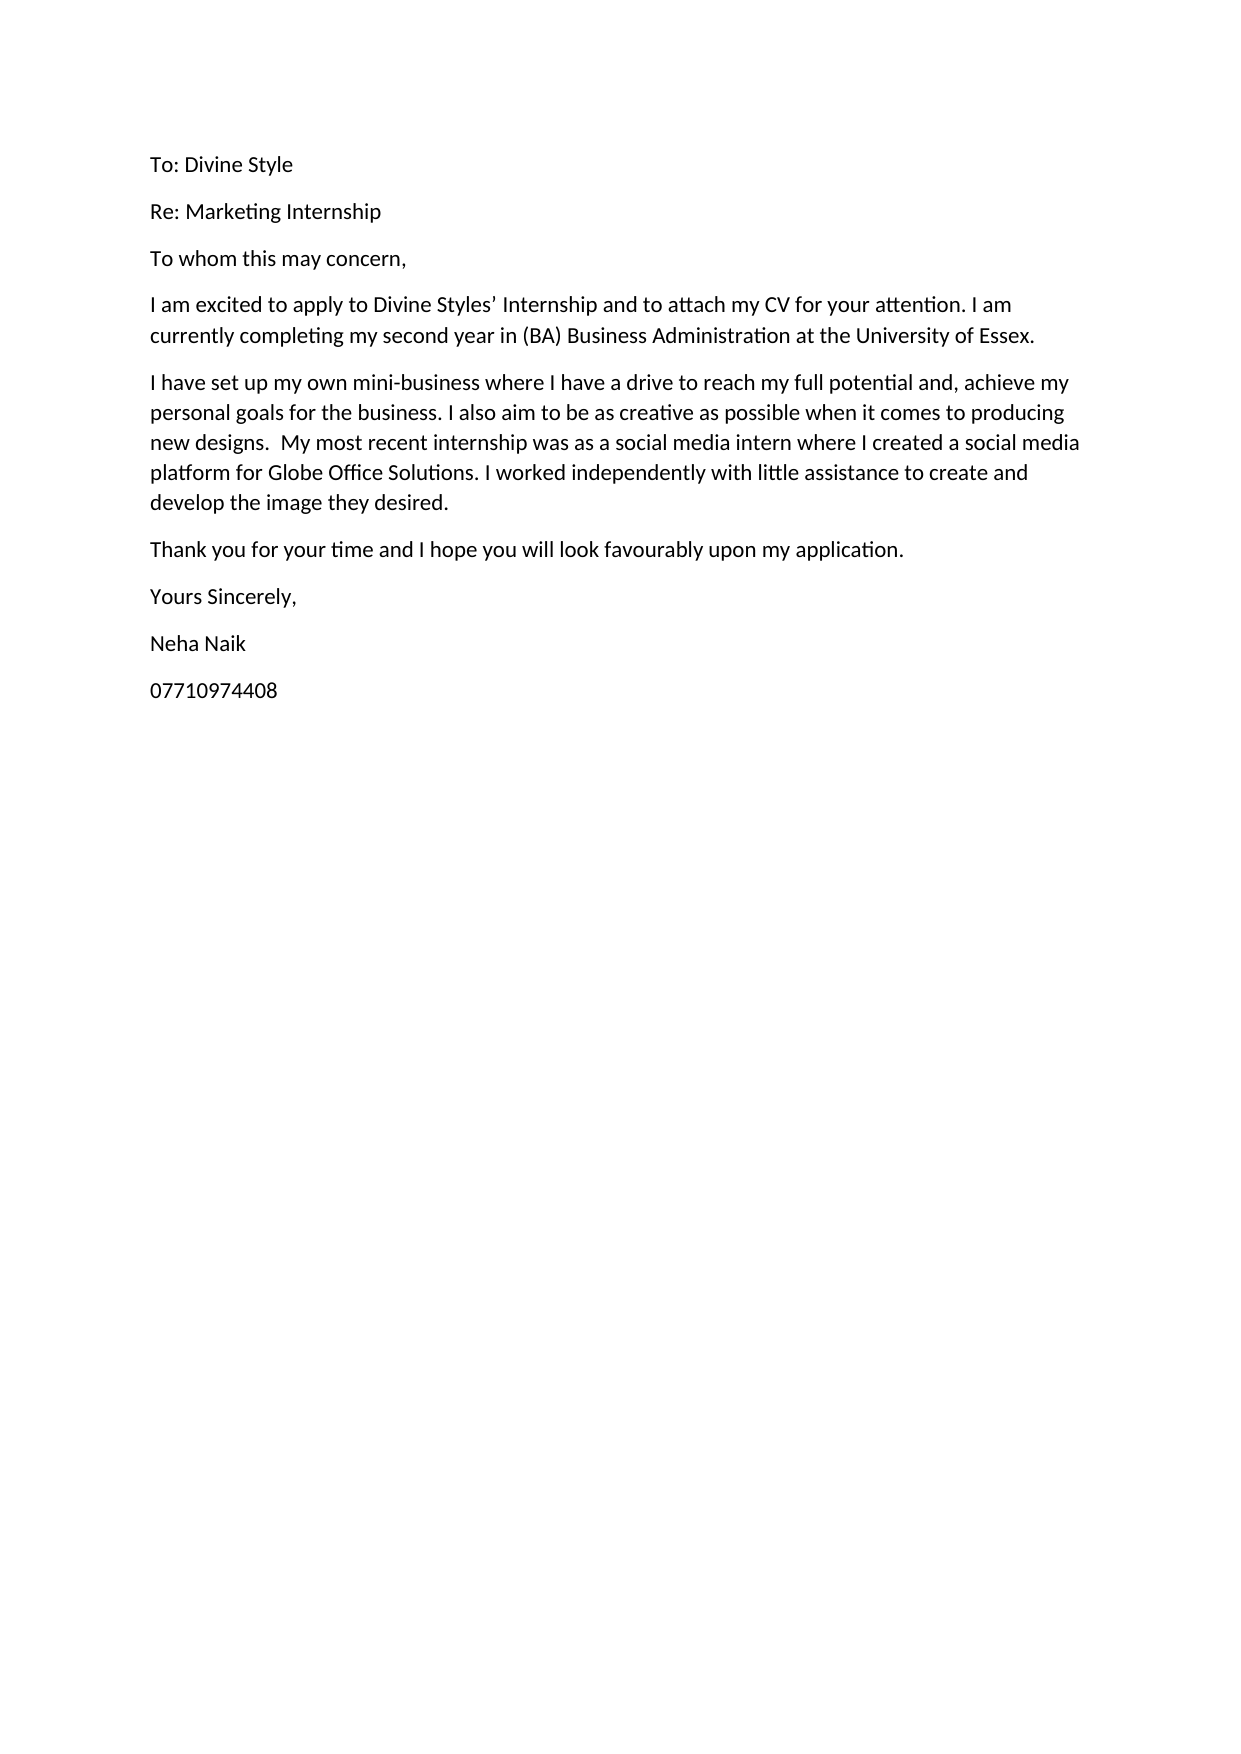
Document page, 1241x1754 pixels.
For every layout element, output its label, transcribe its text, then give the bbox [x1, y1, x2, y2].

text Neha Naik [150, 629, 1090, 657]
text I have set up my own mini-business where I have a drive to reach my full potential and, achieve my personal goals for the business. I also aim to be as creative as possible when it comes to producing new designs. My most recent internship was as a social media intern where I created a social media platform for Globe Office Solutions. I worked independently with little assistance to create and develop the image they desired. [150, 368, 1090, 517]
text Re: Marketing Internship [150, 197, 1090, 225]
text Thank you for your time and I hope you will look favourably upon my application. [150, 535, 1090, 563]
text Yours Sincerely, [150, 582, 1090, 610]
text I am excited to apply to Divine Styles’ Internship and to attach my CV for your attention. I am currently completing my second year in (BA) Business Administration at the University of Essex. [150, 291, 1090, 349]
text To whom this may concern, [150, 244, 1090, 272]
text To: Divine Style [150, 150, 1090, 178]
text 07710974408 [150, 676, 1090, 704]
